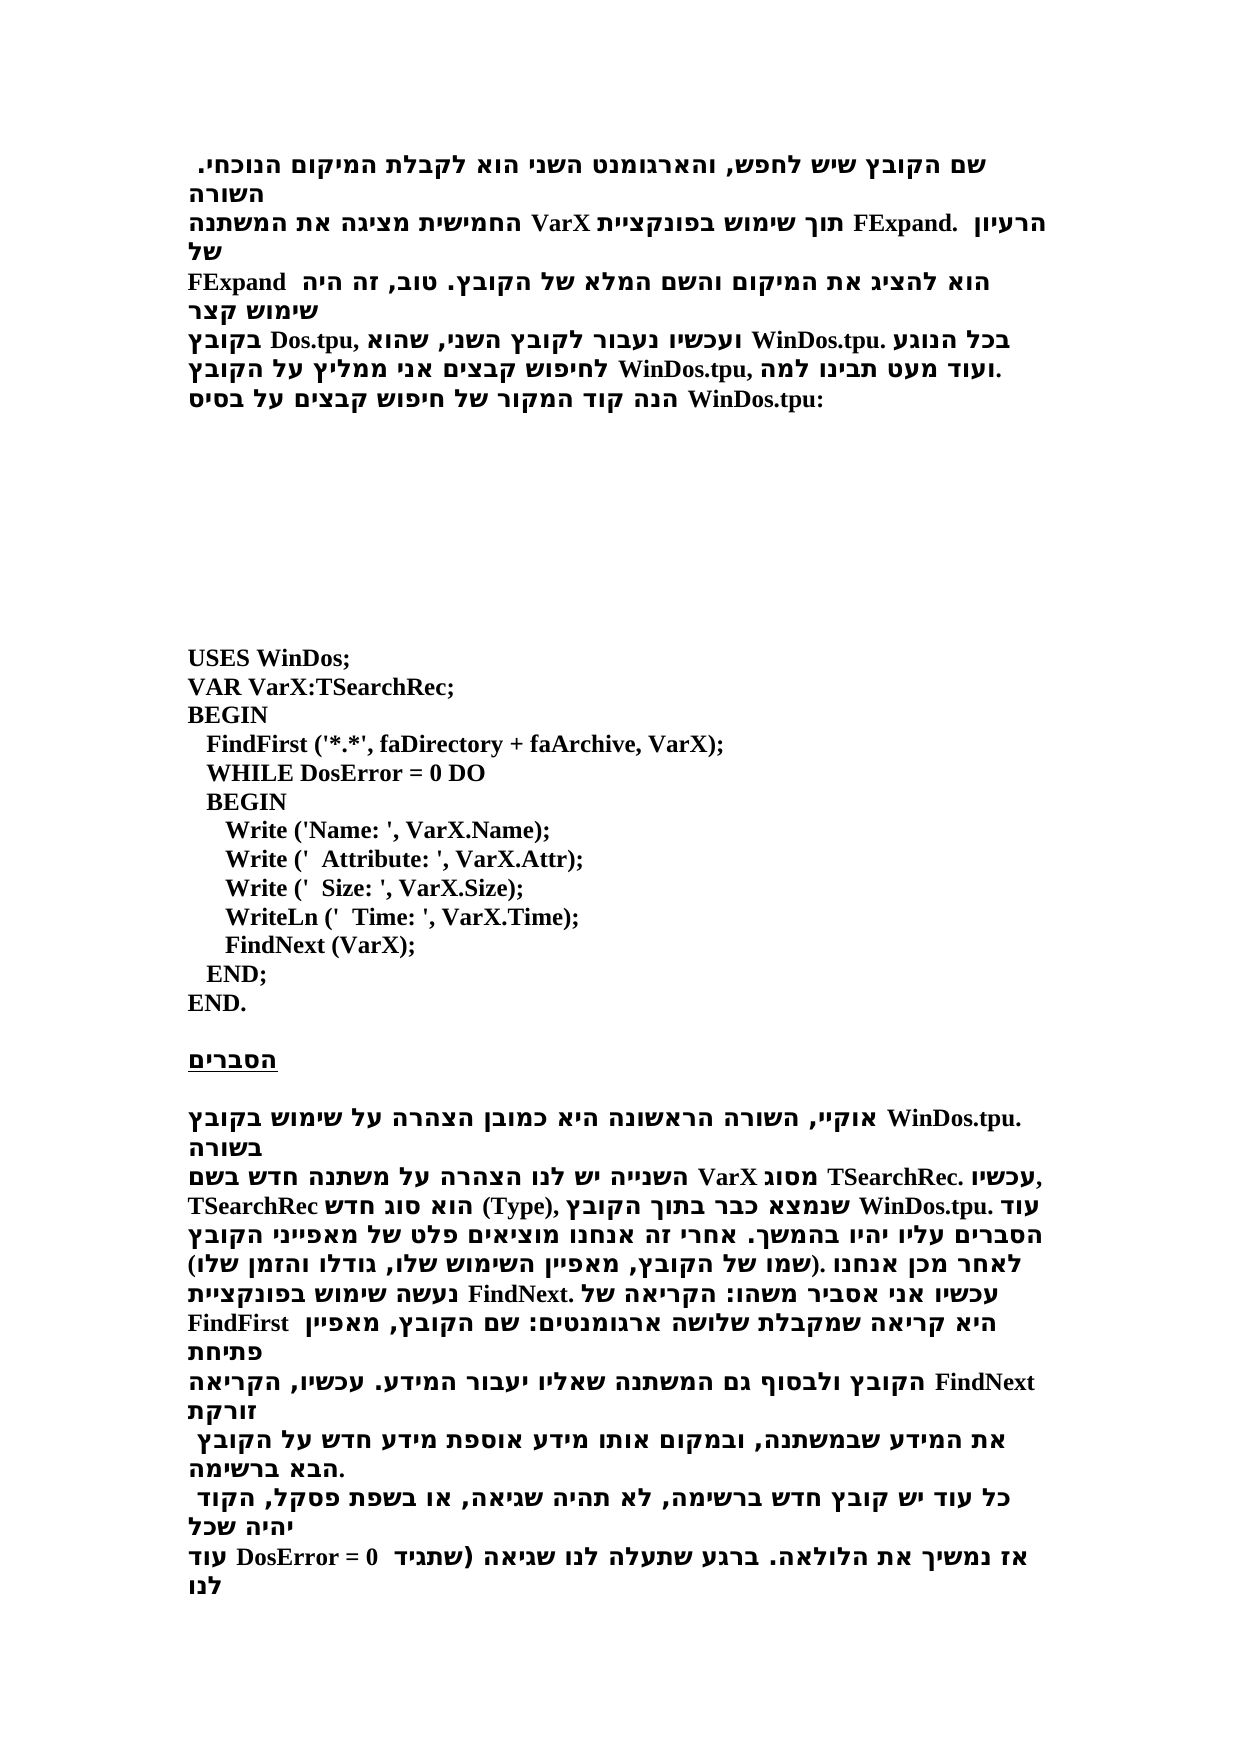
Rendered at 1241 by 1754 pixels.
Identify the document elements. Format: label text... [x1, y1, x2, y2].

text FExpand הוא להציג את המיקום והשם המלא של הקובץ. טוב, זה היה שימוש קצר [187, 267, 1053, 325]
text השנייה יש לנו הצהרה על משתנה חדש בשם VarX מסוג TSearchRec. עכשיו, [187, 1162, 1053, 1191]
text BEGIN [187, 701, 1053, 729]
text עוד DosError = 0 אז נמשיך את הלולאה. ברגע שתעלה לנו שגיאה (שתגיד לנו [187, 1542, 1053, 1600]
text END; [187, 959, 1053, 988]
text החמישית מציגה את המשתנה VarX תוך שימוש בפונקציית FExpand. הרעיון של [187, 208, 1053, 267]
text (שמו של הקובץ, מאפיין השימוש שלו, גודלו והזמן שלו). לאחר מכן אנחנו [187, 1249, 1053, 1279]
text שם הקובץ שיש לחפש, והארגומנט השני הוא לקבלת המיקום הנוכחי. השורה [187, 150, 1053, 208]
text FindFirst היא קריאה שמקבלת שלושה ארגומנטים: שם הקובץ, מאפיין פתיחת [187, 1308, 1053, 1367]
text Write (' Size: ', VarX.Size); [187, 873, 1053, 902]
text FindFirst ('*.*', faDirectory + faArchive, VarX); [187, 729, 1053, 758]
text FindNext (VarX); [187, 931, 1053, 959]
text הנה קוד המקור של חיפוש קבצים על בסיס WinDos.tpu: [187, 384, 1053, 413]
text הסברים [187, 1046, 1053, 1075]
text נעשה שימוש בפונקציית FindNext. עכשיו אני אסביר משהו: הקריאה של [187, 1279, 1053, 1308]
text אוקיי, השורה הראשונה היא כמובן הצהרה על שימוש בקובץ WinDos.tpu. בשורה [187, 1103, 1053, 1162]
text TSearchRec הוא סוג חדש (Type), שנמצא כבר בתוך הקובץ WinDos.tpu. עוד [187, 1191, 1053, 1220]
text USES WinDos; [187, 643, 1053, 672]
text BEGIN [187, 787, 1053, 816]
text VAR VarX:TSearchRec; [187, 672, 1053, 701]
text בקובץ Dos.tpu, ועכשיו נעבור לקובץ השני, שהוא WinDos.tpu. בכל הנוגע [187, 325, 1053, 354]
text כל עוד יש קובץ חדש ברשימה, לא תהיה שגיאה, או בשפת פסקל, הקוד יהיה שכל [187, 1483, 1053, 1542]
text הסברים עליו יהיו בהמשך. אחרי זה אנחנו מוציאים פלט של מאפייני הקובץ [187, 1220, 1053, 1249]
text Write ('Name: ', VarX.Name); [187, 816, 1053, 844]
text את המידע שבמשתנה, ובמקום אותו מידע אוספת מידע חדש על הקובץ הבא ברשימה. [187, 1425, 1053, 1483]
text WHILE DosError = 0 DO [187, 758, 1053, 787]
text הקובץ ולבסוף גם המשתנה שאליו יעבור המידע. עכשיו, הקריאה FindNext זורקת [187, 1367, 1053, 1425]
text END. [187, 988, 1053, 1017]
text Write (' Attribute: ', VarX.Attr); [187, 844, 1053, 873]
text WriteLn (' Time: ', VarX.Time); [187, 902, 1053, 931]
text לחיפוש קבצים אני ממליץ על הקובץ WinDos.tpu, ועוד מעט תבינו למה. [187, 354, 1053, 384]
